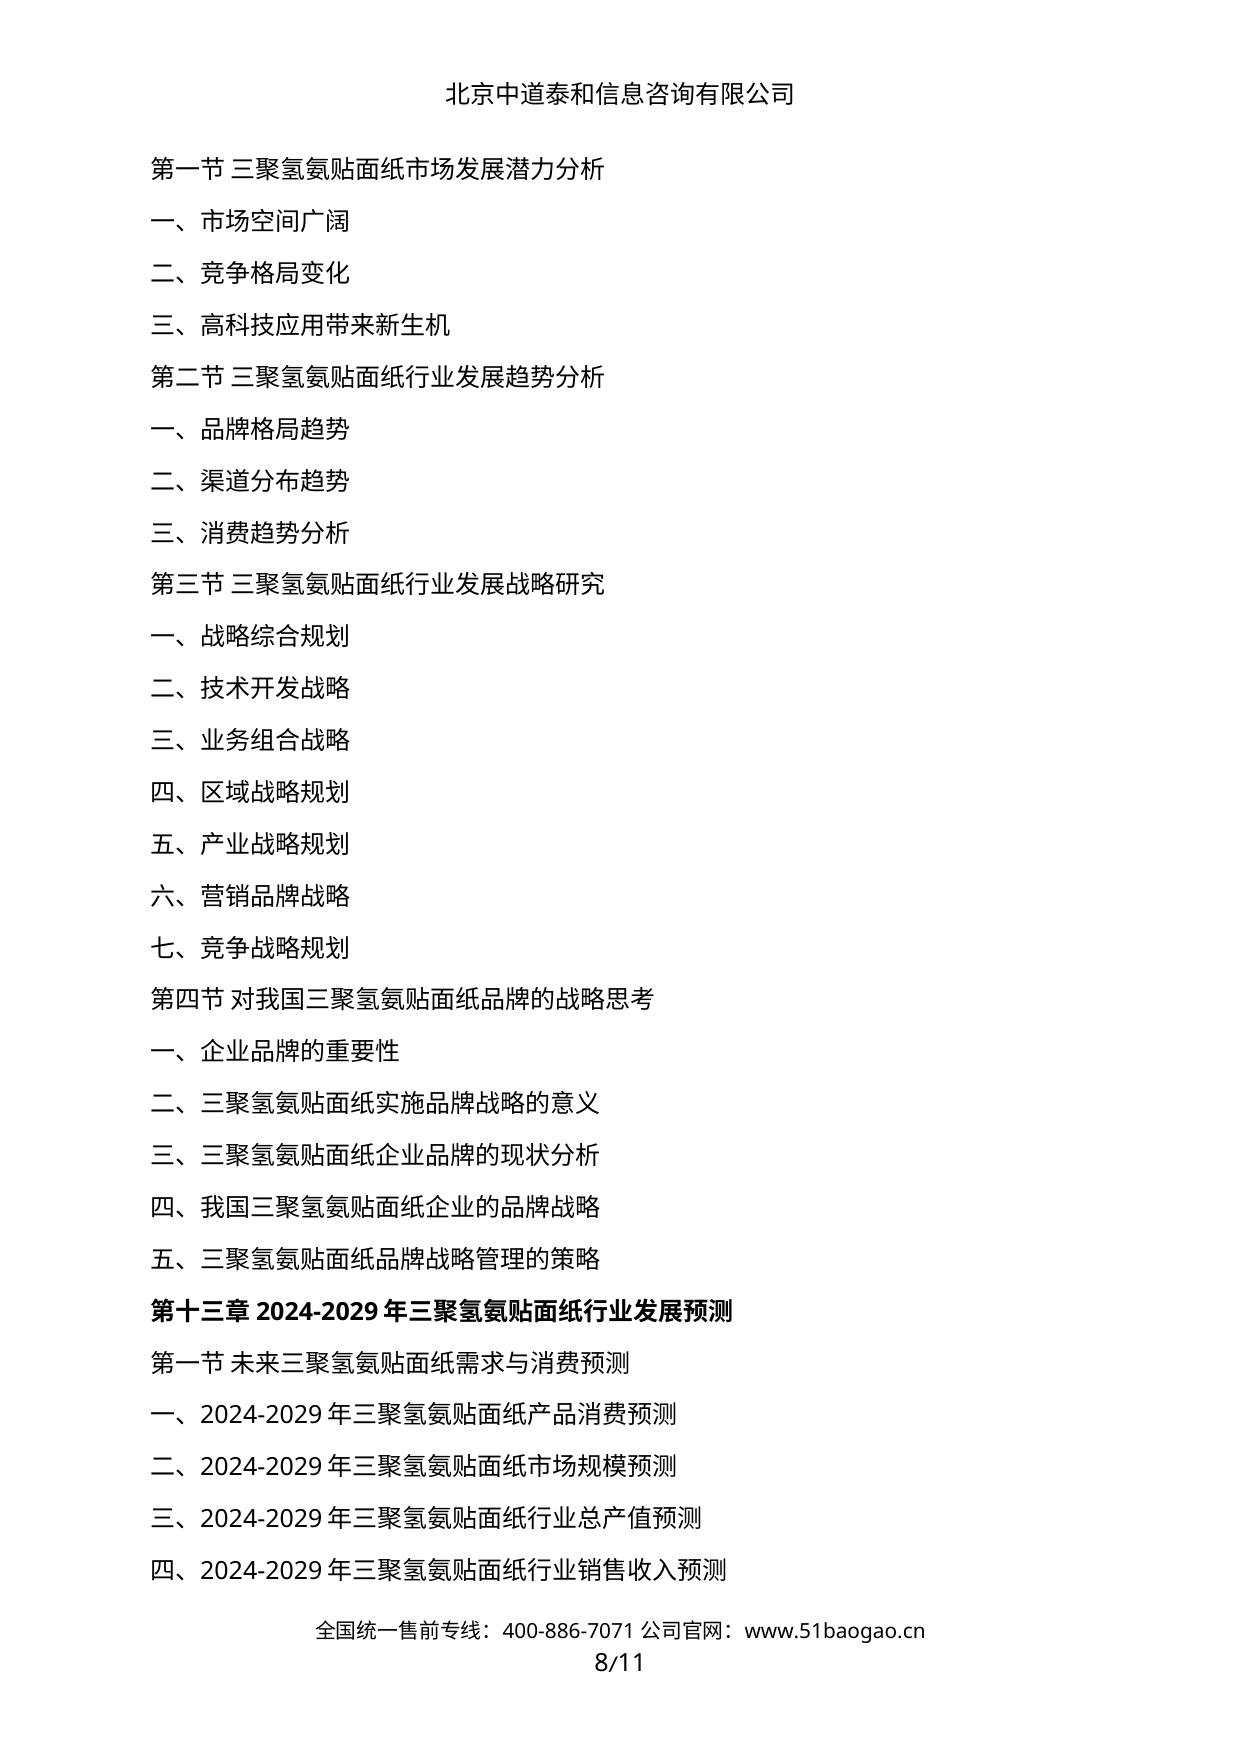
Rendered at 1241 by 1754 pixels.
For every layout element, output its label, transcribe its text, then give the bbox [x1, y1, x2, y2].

text 三、三聚氢氨贴面纸企业品牌的现状分析 [150, 1136, 1090, 1172]
text 四、2024-2029年三聚氢氨贴面纸行业销售收入预测 [150, 1551, 1090, 1587]
text 三、消费趋势分析 [150, 513, 1090, 549]
text 五、三聚氢氨贴面纸品牌战略管理的策略 [150, 1239, 1090, 1276]
text 一、市场空间广阔 [150, 202, 1090, 238]
text 第二节 三聚氢氨贴面纸行业发展趋势分析 [150, 357, 1090, 394]
text 第一节 未来三聚氢氨贴面纸需求与消费预测 [150, 1343, 1090, 1379]
text 二、技术开发战略 [150, 669, 1090, 705]
text 三、业务组合战略 [150, 721, 1090, 757]
text 一、品牌格局趋势 [150, 409, 1090, 446]
text 四、我国三聚氢氨贴面纸企业的品牌战略 [150, 1187, 1090, 1224]
text 一、2024-2029年三聚氢氨贴面纸产品消费预测 [150, 1395, 1090, 1431]
text 第四节 对我国三聚氢氨贴面纸品牌的战略思考 [150, 980, 1090, 1016]
text 二、2024-2029年三聚氢氨贴面纸市场规模预测 [150, 1447, 1090, 1483]
text 三、2024-2029年三聚氢氨贴面纸行业总产值预测 [150, 1499, 1090, 1535]
text 四、区域战略规划 [150, 772, 1090, 809]
text 七、竞争战略规划 [150, 928, 1090, 964]
text 一、战略综合规划 [150, 617, 1090, 653]
text 六、营销品牌战略 [150, 876, 1090, 912]
text 一、企业品牌的重要性 [150, 1032, 1090, 1068]
text 三、高科技应用带来新生机 [150, 306, 1090, 342]
text 第十三章 2024-2029年三聚氢氨贴面纸行业发展预测 [150, 1291, 1090, 1327]
text 二、竞争格局变化 [150, 254, 1090, 290]
text 二、三聚氢氨贴面纸实施品牌战略的意义 [150, 1084, 1090, 1120]
text 二、渠道分布趋势 [150, 461, 1090, 497]
text 第三节 三聚氢氨贴面纸行业发展战略研究 [150, 565, 1090, 601]
text 五、产业战略规划 [150, 824, 1090, 861]
text 第一节 三聚氢氨贴面纸市场发展潜力分析 [150, 150, 1090, 186]
